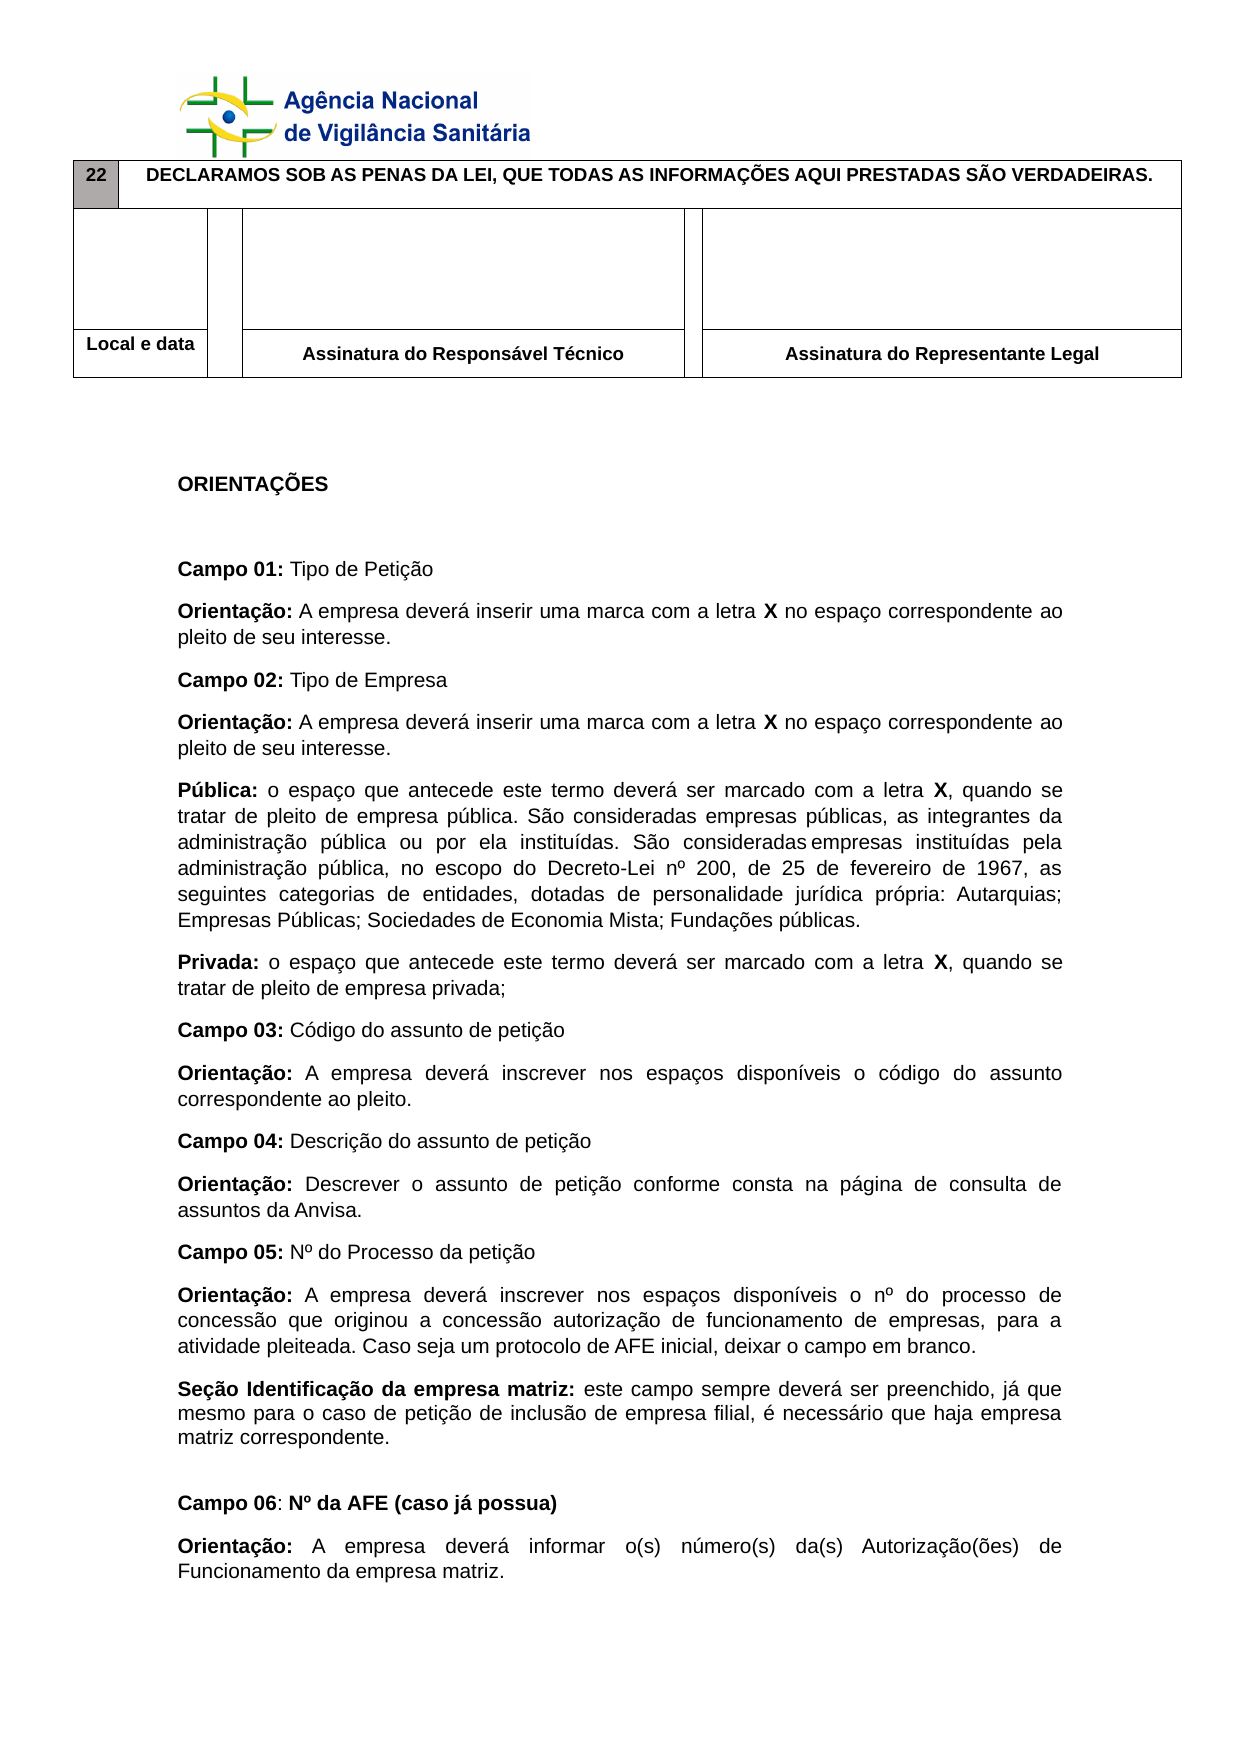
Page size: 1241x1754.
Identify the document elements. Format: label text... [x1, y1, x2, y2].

table_cell [208, 209, 242, 377]
text ORIENTAÇÕES [177, 472, 1063, 496]
table_cell DECLARAMOS SOB AS PENAS DA LEI, QUE TODAS AS INFORMAÇÕES AQUI PRESTADAS SÃO VERDADEIRAS. [119, 161, 1181, 208]
table_cell Assinatura do Responsável Técnico [243, 330, 684, 377]
subtitle Seção Identificação da empresa matriz: este campo sempre deverá ser preenchido, já que mesmo para o caso de petição de inclusão de empresa filial, é necessário que haja empresa matriz correspondente. [177, 1377, 1063, 1448]
table_cell [74, 209, 207, 329]
text Orientação: A empresa deverá inserir uma marca com a letra X no espaço correspondente ao pleito de seu interesse. [177, 599, 1063, 649]
text Campo 01: Tipo de Petição [177, 557, 1063, 581]
text Orientação: A empresa deverá inserir uma marca com a letra X no espaço correspondente ao pleito de seu interesse. [177, 710, 1063, 760]
table_cell 22 [74, 161, 118, 208]
table_cell Assinatura do Representante Legal [703, 330, 1181, 377]
table_cell [685, 209, 702, 377]
text Campo 05: Nº do Processo da petição [177, 1240, 1063, 1264]
text Orientação: Descrever o assunto de petição conforme consta na página de consulta de assuntos da Anvisa. [177, 1172, 1063, 1221]
text Campo 04: Descrição do assunto de petição [177, 1129, 1063, 1153]
text Orientação: A empresa deverá inscrever nos espaços disponíveis o código do assunto correspondente ao pleito. [177, 1061, 1063, 1111]
picture [177, 73, 533, 160]
text Campo 02: Tipo de Empresa [177, 667, 1063, 691]
table_cell [243, 209, 684, 329]
text Orientação: A empresa deverá inscrever nos espaços disponíveis o nº do processo de concessão que originou a concessão autorização de funcionamento de empresas, para a atividade pleiteada. Caso seja um protocolo de AFE inicial, deixar o campo em branco. [177, 1282, 1063, 1358]
text Campo 06: Nº da AFE (caso já possua) [177, 1491, 1063, 1515]
text Orientação: A empresa deverá informar o(s) número(s) da(s) Autorização(ões) de Funcionamento da empresa matriz. [177, 1533, 1063, 1583]
table_cell Local e data [74, 330, 207, 377]
text Pública: o espaço que antecede este termo deverá ser marcado com a letra X, quando se tratar de pleito de empresa pública. São consideradas empresas públicas, as integrantes da administração pública ou por ela instituídas. São consideradas empresas instituídas pela administração pública, no escopo do Decreto-Lei nº 200, de 25 de fevereiro de 1967, as seguintes categorias de entidades, dotadas de personalidade jurídica própria: Autarquias; Empresas Públicas; Sociedades de Economia Mista; Fundações públicas. [177, 778, 1063, 931]
text Campo 03: Código do assunto de petição [177, 1018, 1063, 1042]
table_cell [703, 209, 1181, 329]
text Privada: o espaço que antecede este termo deverá ser marcado com a letra X, quando se tratar de pleito de empresa privada; [177, 950, 1063, 1000]
